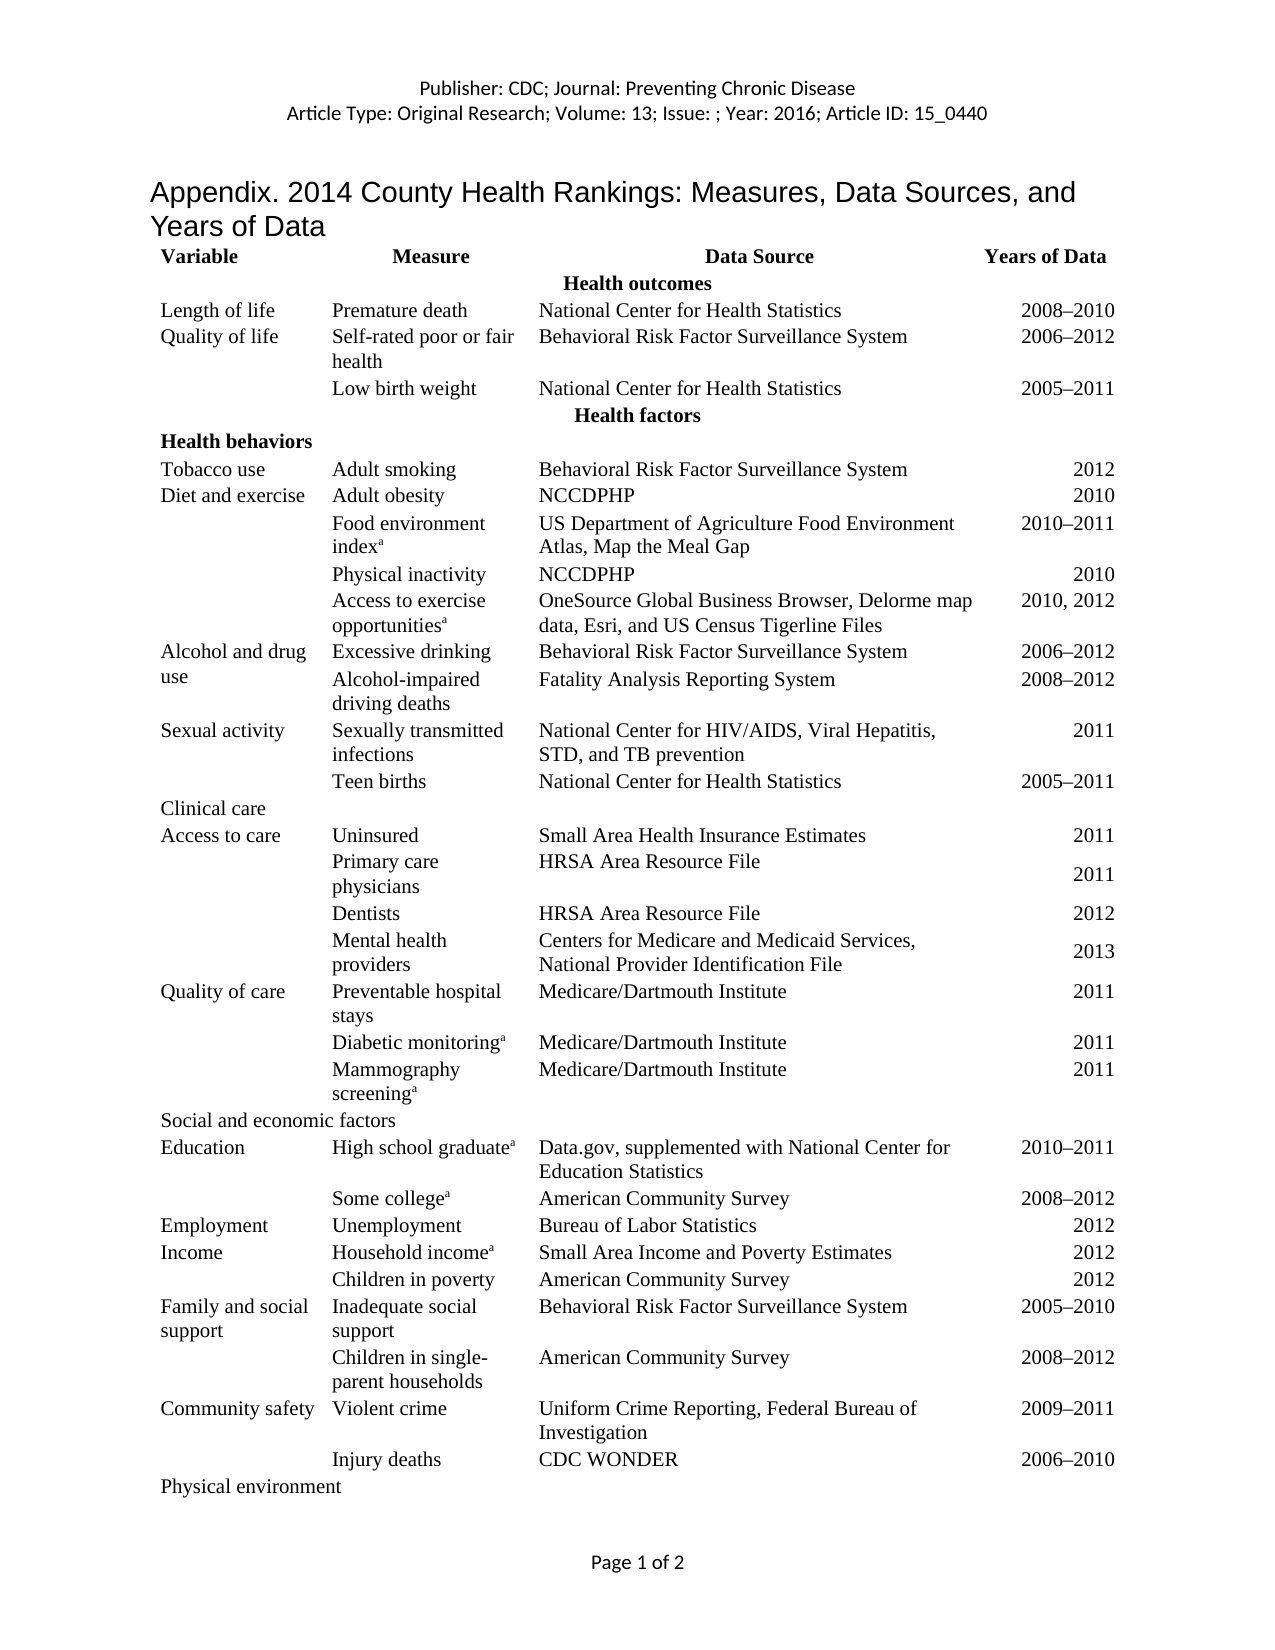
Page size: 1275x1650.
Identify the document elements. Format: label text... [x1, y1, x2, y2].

table_cell Mammography screeninga [327, 1055, 534, 1106]
table_cell Unemployment [327, 1211, 534, 1238]
table_cell Dentists [327, 899, 534, 926]
table_cell Medicare/Dartmouth Institute [534, 977, 984, 1028]
table_cell OneSource Global Business Browser, Delorme map data, Esri, and US Census Tigerline Files [534, 587, 984, 638]
table_cell Clinical care [156, 794, 1119, 821]
table_cell 2012 [984, 455, 1119, 482]
table_cell National Center for Health Statistics [534, 296, 984, 323]
table_cell Diet and exercise [156, 482, 327, 638]
table_cell Food environment indexa [327, 509, 534, 560]
table_cell 2012 [984, 1265, 1119, 1292]
table_cell 2010 [984, 482, 1119, 509]
table_cell Children in single-parent households [327, 1343, 534, 1394]
table_cell 2011 [984, 1055, 1119, 1106]
table_cell 2009–2011 [984, 1394, 1119, 1445]
table_cell Adult obesity [327, 482, 534, 509]
table_cell Diabetic monitoringa [327, 1028, 534, 1055]
table_cell National Center for Health Statistics [534, 767, 984, 794]
table_cell Centers for Medicare and Medicaid Services, National Provider Identification File [534, 926, 984, 977]
table_cell Alcohol and drug use [156, 638, 327, 716]
table_cell Health factors [156, 401, 1119, 428]
table_cell Sexually transmitted infections [327, 716, 534, 767]
table_cell 2006–2012 [984, 638, 1119, 665]
table_cell Small Area Health Insurance Estimates [534, 821, 984, 848]
table_header Data Source [534, 242, 984, 269]
table_cell Health outcomes [156, 269, 1119, 296]
table_cell Family and social support [156, 1292, 327, 1394]
table_header Variable [156, 242, 327, 269]
table_cell Teen births [327, 767, 534, 794]
table_cell National Center for Health Statistics [534, 374, 984, 401]
table_cell Behavioral Risk Factor Surveillance System [534, 323, 984, 374]
table_cell Health behaviors [156, 428, 1119, 455]
table_cell 2011 [984, 1028, 1119, 1055]
table_cell Data.gov, supplemented with National Center for Education Statistics [534, 1133, 984, 1184]
table_cell Employment [156, 1211, 327, 1238]
table_cell Sexual activity [156, 716, 327, 794]
table_cell NCCDPHP [534, 482, 984, 509]
table_cell Access to exercise opportunitiesa [327, 587, 534, 638]
table_cell Quality of life [156, 323, 327, 401]
table_cell Self-rated poor or fair health [327, 323, 534, 374]
table_cell 2005–2011 [984, 374, 1119, 401]
table_cell Primary care physicians [327, 848, 534, 899]
table_cell 2008–2012 [984, 1184, 1119, 1211]
table_cell Fatality Analysis Reporting System [534, 665, 984, 716]
table_cell Violent crime [327, 1394, 534, 1445]
table_cell Social and economic factors [156, 1106, 1119, 1133]
table_cell Premature death [327, 296, 534, 323]
table_cell 2012 [984, 899, 1119, 926]
table_cell NCCDPHP [534, 560, 984, 587]
table_cell Uniform Crime Reporting, Federal Bureau of Investigation [534, 1394, 984, 1445]
table_cell 2005–2011 [984, 767, 1119, 794]
table_cell 2010 [984, 560, 1119, 587]
table_cell 2008–2012 [984, 1343, 1119, 1394]
table_cell Mental health providers [327, 926, 534, 977]
table_cell 2011 [984, 848, 1119, 899]
table_cell Behavioral Risk Factor Surveillance System [534, 638, 984, 665]
table_cell High school graduatea [327, 1133, 534, 1184]
table_cell Physical environment [156, 1472, 1119, 1499]
table_cell Behavioral Risk Factor Surveillance System [534, 1292, 984, 1343]
table_cell Access to care [156, 821, 327, 977]
table_cell Uninsured [327, 821, 534, 848]
table_cell National Center for HIV/AIDS, Viral Hepatitis, STD, and TB prevention [534, 716, 984, 767]
table_cell 2011 [984, 977, 1119, 1028]
table_cell Quality of care [156, 977, 327, 1106]
table_cell US Department of Agriculture Food Environment Atlas, Map the Meal Gap [534, 509, 984, 560]
table_cell Preventable hospital stays [327, 977, 534, 1028]
table_cell 2006–2010 [984, 1445, 1119, 1472]
table_cell Adult smoking [327, 455, 534, 482]
table_cell 2011 [984, 821, 1119, 848]
table_cell HRSA Area Resource File [534, 848, 984, 899]
table_cell Excessive drinking [327, 638, 534, 665]
table_cell Education [156, 1133, 327, 1211]
table_cell Injury deaths [327, 1445, 534, 1472]
table_header Years of Data [984, 242, 1119, 269]
table_cell Tobacco use [156, 455, 327, 482]
table_cell 2008–2010 [984, 296, 1119, 323]
table_cell American Community Survey [534, 1184, 984, 1211]
table_cell 2010, 2012 [984, 587, 1119, 638]
table_cell Small Area Income and Poverty Estimates [534, 1238, 984, 1265]
table_cell 2005–2010 [984, 1292, 1119, 1343]
table_cell 2012 [984, 1238, 1119, 1265]
table_cell Alcohol-impaired driving deaths [327, 665, 534, 716]
table_cell Low birth weight [327, 374, 534, 401]
table_cell Length of life [156, 296, 327, 323]
table_cell American Community Survey [534, 1265, 984, 1292]
text Appendix. 2014 County Health Rankings: Measures, Data Sources, and Years of Data [150, 175, 1125, 242]
table_cell Household incomea [327, 1238, 534, 1265]
table_cell Medicare/Dartmouth Institute [534, 1028, 984, 1055]
table_cell American Community Survey [534, 1343, 984, 1394]
table_cell Some collegea [327, 1184, 534, 1211]
table_cell 2010–2011 [984, 509, 1119, 560]
table_cell 2011 [984, 716, 1119, 767]
table_cell Behavioral Risk Factor Surveillance System [534, 455, 984, 482]
table_cell Physical inactivity [327, 560, 534, 587]
table_cell 2010–2011 [984, 1133, 1119, 1184]
table_cell Income [156, 1238, 327, 1292]
table_cell 2013 [984, 926, 1119, 977]
table_cell HRSA Area Resource File [534, 899, 984, 926]
table_cell Bureau of Labor Statistics [534, 1211, 984, 1238]
table_cell CDC WONDER [534, 1445, 984, 1472]
table_cell Medicare/Dartmouth Institute [534, 1055, 984, 1106]
table_cell 2008–2012 [984, 665, 1119, 716]
table_cell Inadequate social support [327, 1292, 534, 1343]
table_cell 2012 [984, 1211, 1119, 1238]
table_cell Community safety [156, 1394, 327, 1472]
table_header Measure [327, 242, 534, 269]
table_cell 2006–2012 [984, 323, 1119, 374]
table_cell Children in poverty [327, 1265, 534, 1292]
